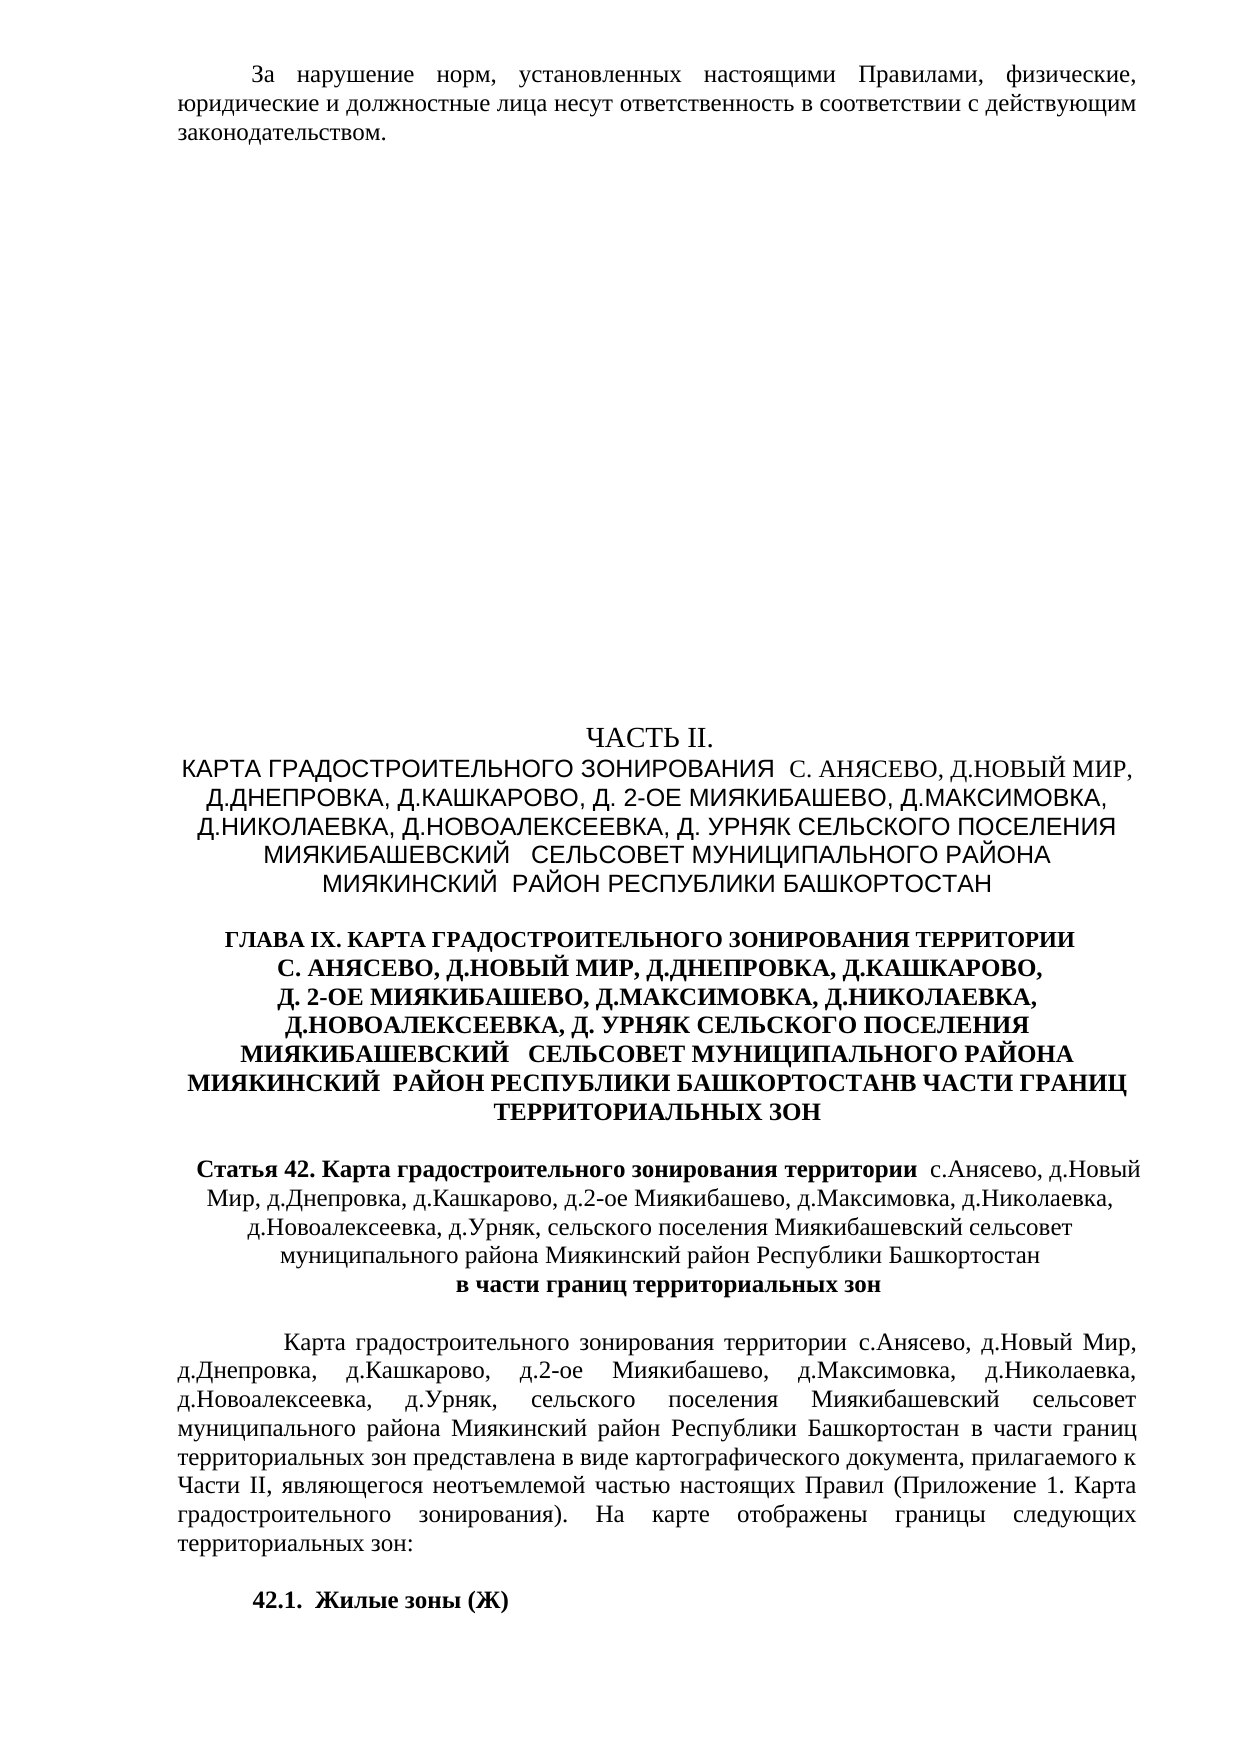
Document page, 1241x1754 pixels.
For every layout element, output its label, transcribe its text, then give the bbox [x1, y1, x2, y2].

text ГЛАВА IX. КАРТА ГРАДОСТРОИТЕЛЬНОГО ЗОНИРОВАНИЯ ТЕРРИТОРИИ [148, 927, 1122, 953]
text КАРТА ГРАДОСТРОИТЕЛЬНОГО ЗОНИРОВАНИЯ С. АНЯСЕВО, Д.НОВЫЙ МИР, Д.ДНЕПРОВКА, Д.КАШКАРОВО, Д. 2-ОЕ МИЯКИБАШЕВО, Д.МАКСИМОВКА, Д.НИКОЛАЕВКА, Д.НОВОАЛЕКСЕЕВКА, Д. УРНЯК СЕЛЬСКОГО ПОСЕЛЕНИЯ МИЯКИБАШЕВСКИЙ СЕЛЬСОВЕТ МУНИЦИПАЛЬНОГО РАЙОНА МИЯКИНСКИЙ РАЙОН РЕСПУБЛИКИ БАШКОРТОСТАН [177, 754, 1137, 898]
text Д. 2-ОЕ МИЯКИБАШЕВО, Д.МАКСИМОВКА, Д.НИКОЛАЕВКА, Д.НОВОАЛЕКСЕЕВКА, Д. УРНЯК СЕЛЬСКОГО ПОСЕЛЕНИЯ МИЯКИБАШЕВСКИЙ СЕЛЬСОВЕТ МУНИЦИПАЛЬНОГО РАЙОНА МИЯКИНСКИЙ РАЙОН РЕСПУБЛИКИ БАШКОРТОСТАНВ ЧАСТИ ГРАНИЦ ТЕРРИТОРИАЛЬНЫХ ЗОН [177, 982, 1137, 1125]
text С. АНЯСЕВО, Д.НОВЫЙ МИР, Д.ДНЕПРОВКА, Д.КАШКАРОВО, [177, 953, 1137, 982]
text За нарушение норм, установленных настоящими Правилами, физические, юридические и должностные лица несут ответственность в соответствии с действующим законодательством. [177, 59, 1137, 145]
text Карта градостроительного зонирования территории с.Анясево, д.Новый Мир, д.Днепровка, д.Кашкарово, д.2-ое Миякибашево, д.Максимовка, д.Николаевка, д.Новоалексеевка, д.Урняк, сельского поселения Миякибашевский сельсовет муниципального района Миякинский район Республики Башкортостан в части границ территориальных зон представлена в виде картографического документа, прилагаемого к Части II, являющегося неотъемлемой частью настоящих Правил (Приложение 1. Карта градостроительного зонирования). На карте отображены границы следующих территориальных зон: [177, 1327, 1137, 1557]
text Статья 42. Карта градостроительного зонирования территории с.Анясево, д.Новый Мир, д.Днепровка, д.Кашкарово, д.2-ое Миякибашево, д.Максимовка, д.Николаевка, д.Новоалексеевка, д.Урняк, сельского поселения Миякибашевский сельсовет муниципального района Миякинский район Республики Башкортостан [177, 1154, 1143, 1269]
text ЧАСТЬ II. [177, 720, 1122, 754]
text 42.1. Жилые зоны (Ж) [177, 1585, 1137, 1614]
text в части границ территориальных зон [177, 1269, 1143, 1298]
